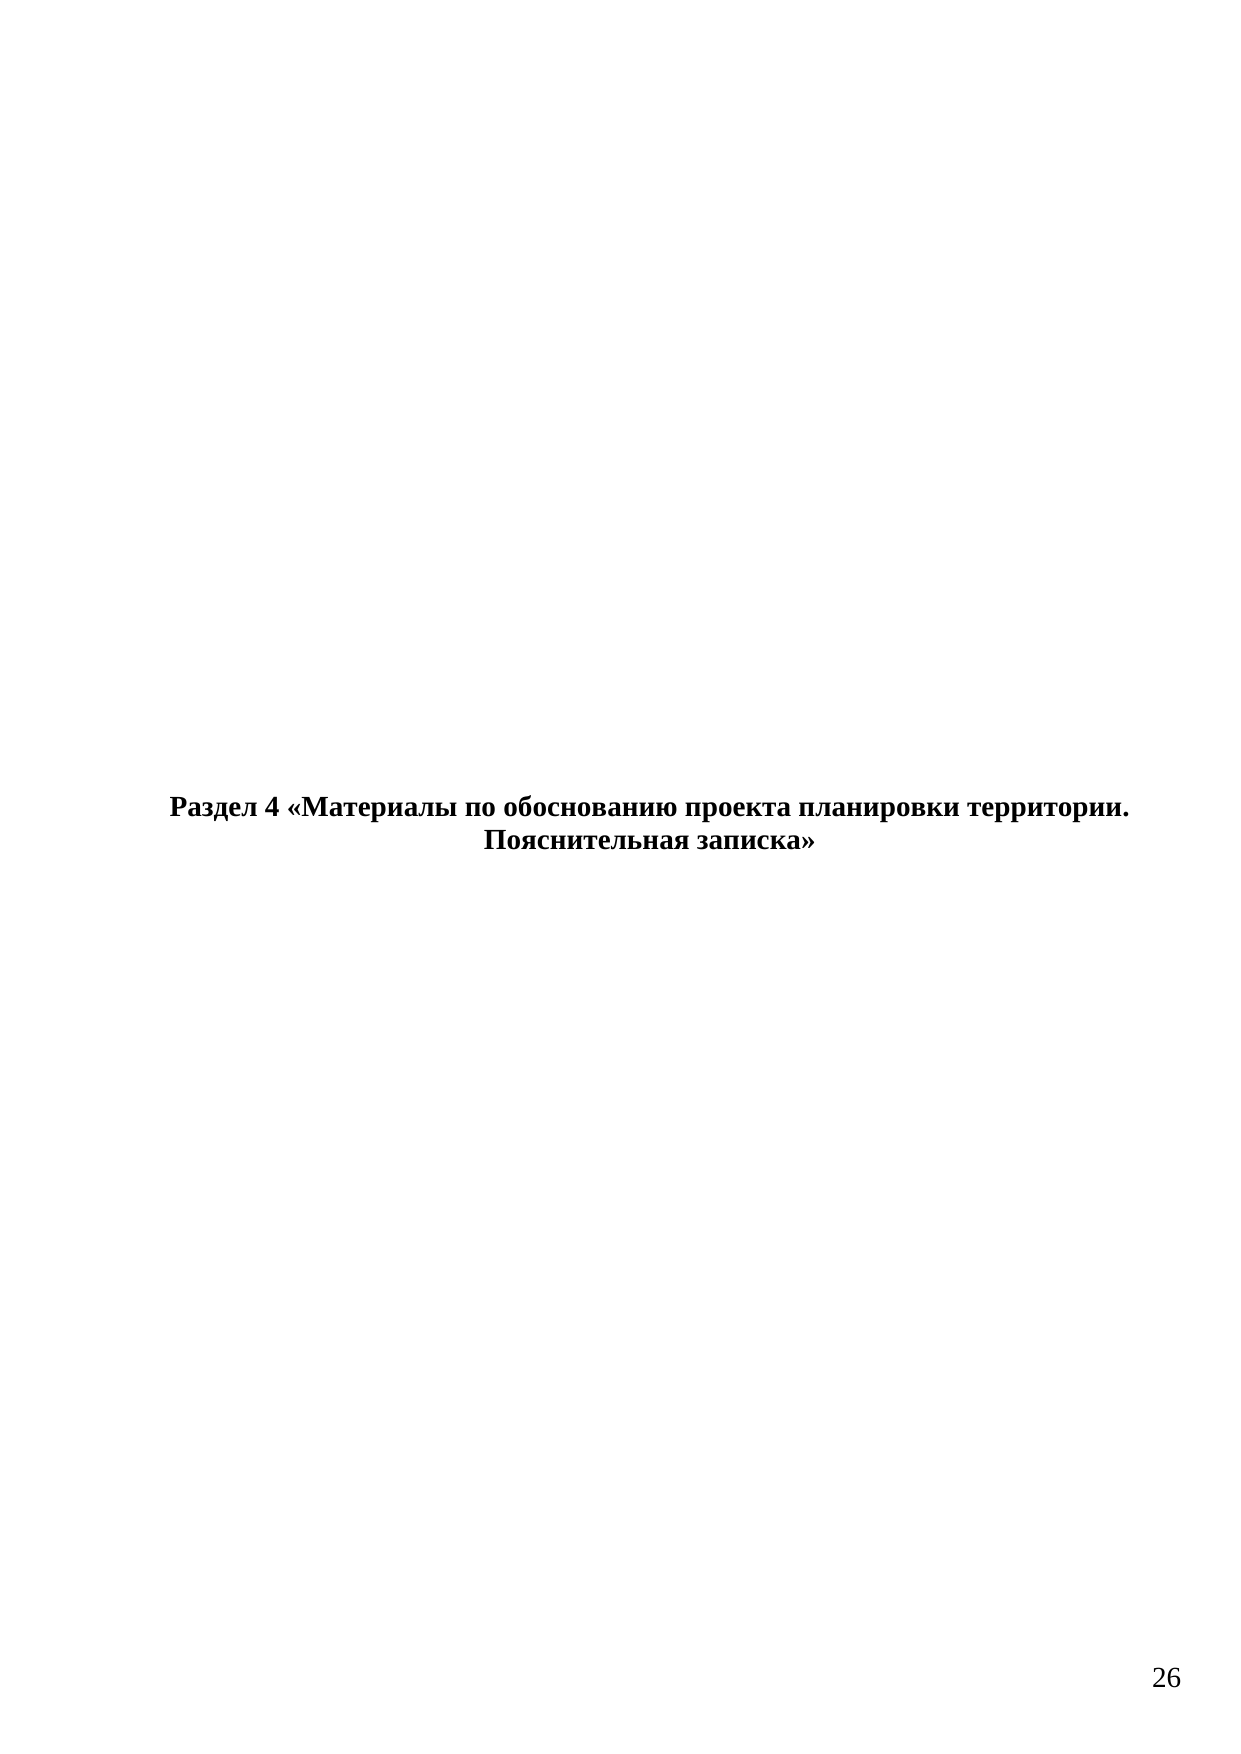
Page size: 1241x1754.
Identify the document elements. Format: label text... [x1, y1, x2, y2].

subtitle Раздел 4 «Материалы по обоснованию проекта планировки территории. Пояснительная записка» [118, 789, 1181, 856]
